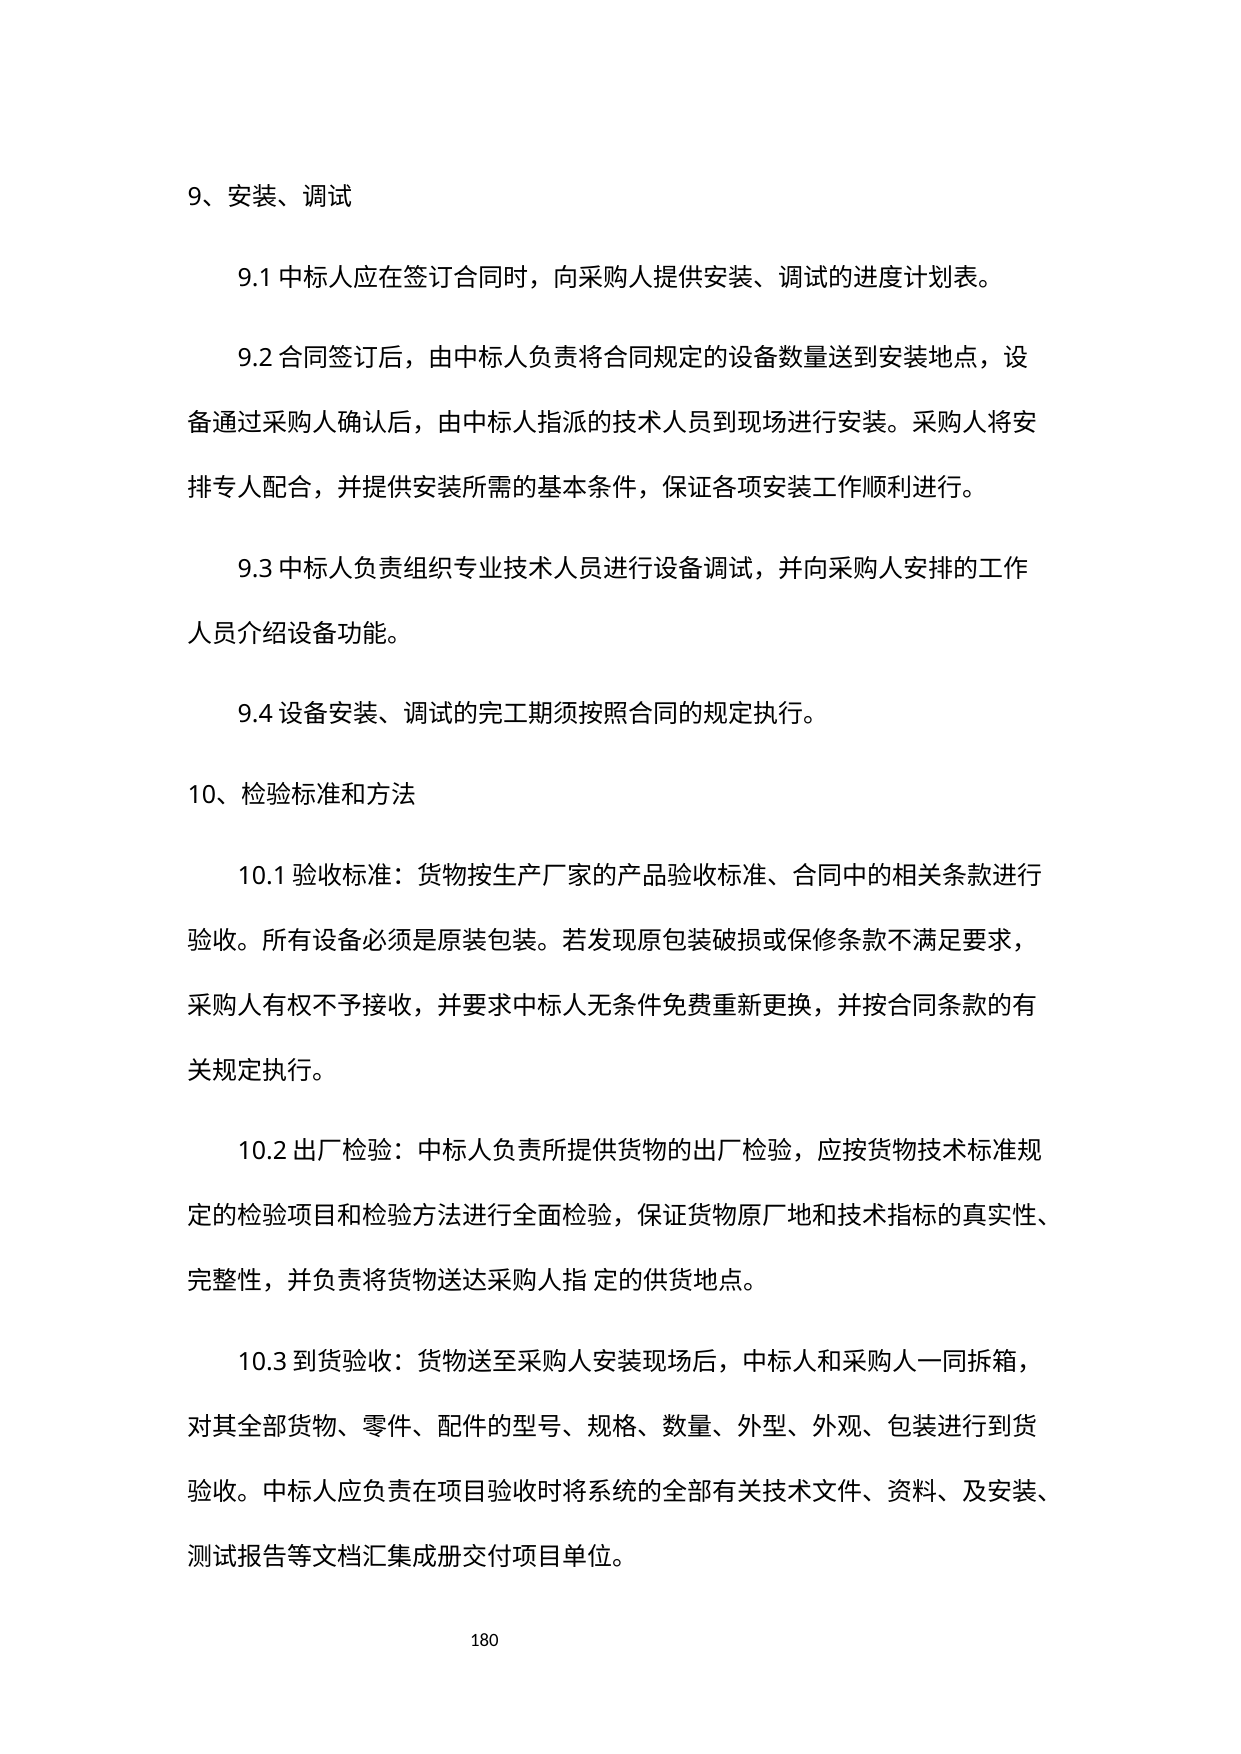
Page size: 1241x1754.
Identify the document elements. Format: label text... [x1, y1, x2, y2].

text 10、检验标准和方法 [187, 760, 1053, 825]
text 9、安装、调试 [187, 162, 1053, 227]
text 9.4设备安装、调试的完工期须按照合同的规定执行。 [187, 679, 1053, 744]
text 10.2出厂检验：中标人负责所提供货物的出厂检验，应按货物技术标准规定的检验项目和检验方法进行全面检验，保证货物原厂地和技术指标的真实性、完整性，并负责将货物送达采购人指 定的供货地点。 [187, 1116, 1053, 1311]
text 9.2合同签订后，由中标人负责将合同规定的设备数量送到安装地点，设备通过采购人确认后，由中标人指派的技术人员到现场进行安装。采购人将安排专人配合，并提供安装所需的基本条件，保证各项安装工作顺利进行。 [187, 323, 1053, 518]
text 10.1验收标准：货物按生产厂家的产品验收标准、合同中的相关条款进行验收。所有设备必须是原装包装。若发现原包装破损或保修条款不满足要求，采购人有权不予接收，并要求中标人无条件免费重新更换，并按合同条款的有关规定执行。 [187, 841, 1053, 1101]
text 9.3中标人负责组织专业技术人员进行设备调试，并向采购人安排的工作人员介绍设备功能。 [187, 534, 1053, 664]
text 10.3到货验收：货物送至采购人安装现场后，中标人和采购人一同拆箱，对其全部货物、零件、配件的型号、规格、数量、外型、外观、包装进行到货验收。中标人应负责在项目验收时将系统的全部有关技术文件、资料、及安装、测试报告等文档汇集成册交付项目单位。 [187, 1327, 1053, 1587]
text 9.1中标人应在签订合同时，向采购人提供安装、调试的进度计划表。 [187, 243, 1053, 308]
